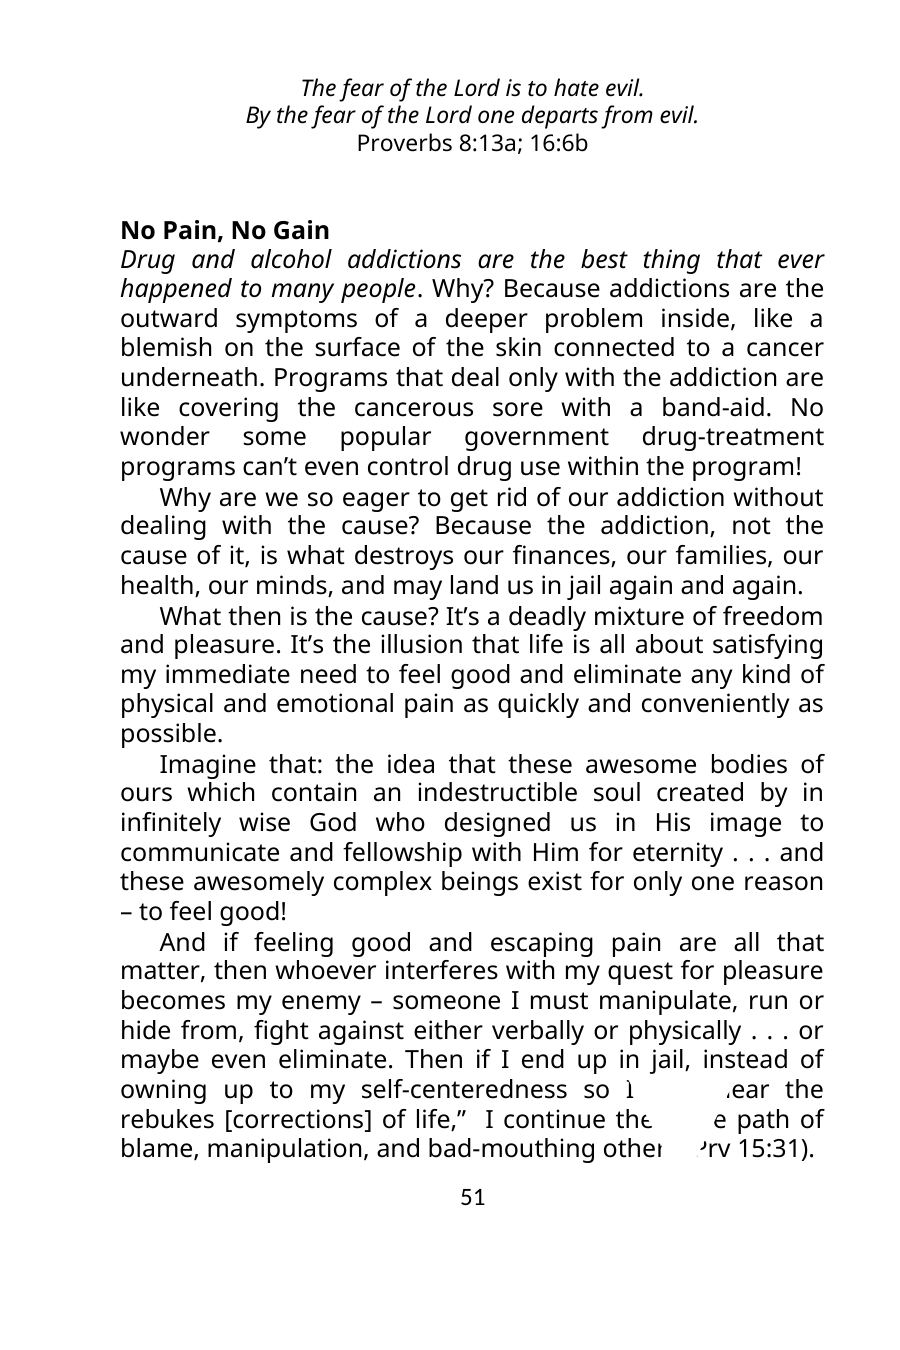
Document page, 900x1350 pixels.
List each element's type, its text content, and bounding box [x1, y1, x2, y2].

text The fear of the Lord is to hate evil. [120, 75, 825, 102]
text Drug and alcohol addictions are the best thing that ever happened to many people. Why? Because addictions are the outward symptoms of a deeper problem inside, like a blemish on the surface of the skin connected to a cancer underneath. Programs that deal only with the addiction are like covering the cancerous sore with a band-aid. No wonder some popular government drug-treatment programs can’t even control drug use within the program! [120, 245, 825, 483]
text By the fear of the Lord one departs from evil. [120, 102, 825, 129]
text No Pain, No Gain [120, 216, 825, 245]
text And if feeling good and escaping pain are all that matter, then whoever interferes with my quest for pleasure becomes my enemy – someone I must manipulate, run or hide from, fight against either verbally or physically . . . or maybe even eliminate. Then if I end up in jail, instead of owning up to my self-centeredness so I can “hear the rebukes [corrections] of life,” I continue the same path of blame, manipulation, and bad-mouthing others (Prv 15:31). [120, 928, 825, 1165]
text What then is the cause? It’s a deadly mixture of freedom and pleasure. It’s the illusion that life is all about satisfying my immediate need to feel good and eliminate any kind of physical and emotional pain as quickly and conveniently as possible. [120, 601, 825, 750]
text Imagine that: the idea that these awesome bodies of ours which contain an indestructible soul created by in infinitely wise God who designed us in His image to communicate and fellowship with Him for eternity . . . and these awesomely complex beings exist for only one reason – to feel good! [120, 750, 825, 928]
text Why are we so eager to get rid of our addiction without dealing with the cause? Because the addiction, not the cause of it, is what destroys our finances, our families, our health, our minds, and may land us in jail again and again. [120, 483, 825, 601]
text Proverbs 8:13a; 16:6b [120, 129, 825, 157]
